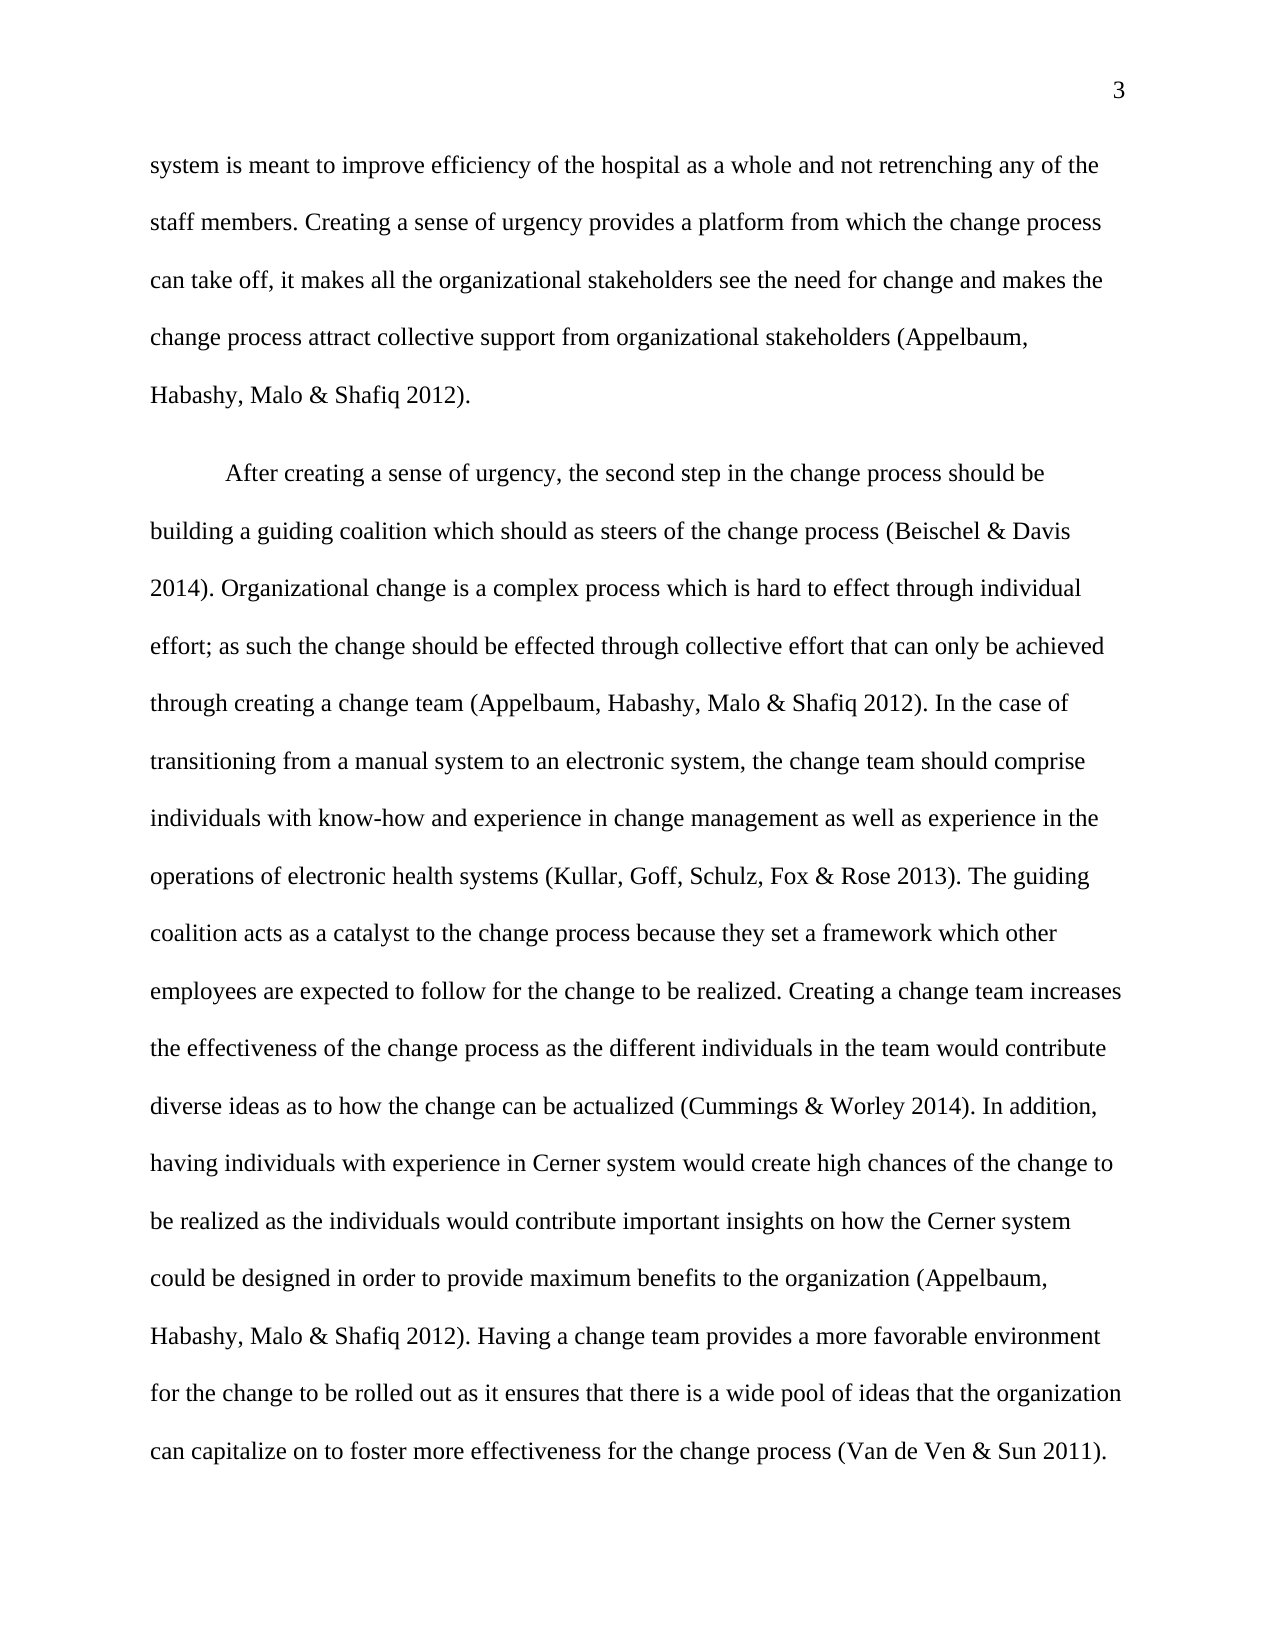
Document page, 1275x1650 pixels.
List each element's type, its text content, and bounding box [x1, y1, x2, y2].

text After creating a sense of urgency, the second step in the change process should be building a guiding coalition which should as steers of the change process (Beischel & Davis 2014). Organizational change is a complex process which is hard to effect through individual effort; as such the change should be effected through collective effort that can only be achieved through creating a change team (Appelbaum, Habashy, Malo & Shafiq 2012). In the case of transitioning from a manual system to an electronic system, the change team should comprise individuals with know-how and experience in change management as well as experience in the operations of electronic health systems (Kullar, Goff, Schulz, Fox & Rose 2013). The guiding coalition acts as a catalyst to the change process because they set a framework which other employees are expected to follow for the change to be realized. Creating a change team increases the effectiveness of the change process as the different individuals in the team would contribute diverse ideas as to how the change can be actualized (Cummings & Worley 2014). In addition, having individuals with experience in Cerner system would create high chances of the change to be realized as the individuals would contribute important insights on how the Cerner system could be designed in order to provide maximum benefits to the organization (Appelbaum, Habashy, Malo & Shafiq 2012). Having a change team provides a more favorable environment for the change to be rolled out as it ensures that there is a wide pool of ideas that the organization can capitalize on to foster more effectiveness for the change process (Van de Ven & Sun 2011). [150, 458, 1125, 1464]
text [150, 150, 1125, 409]
